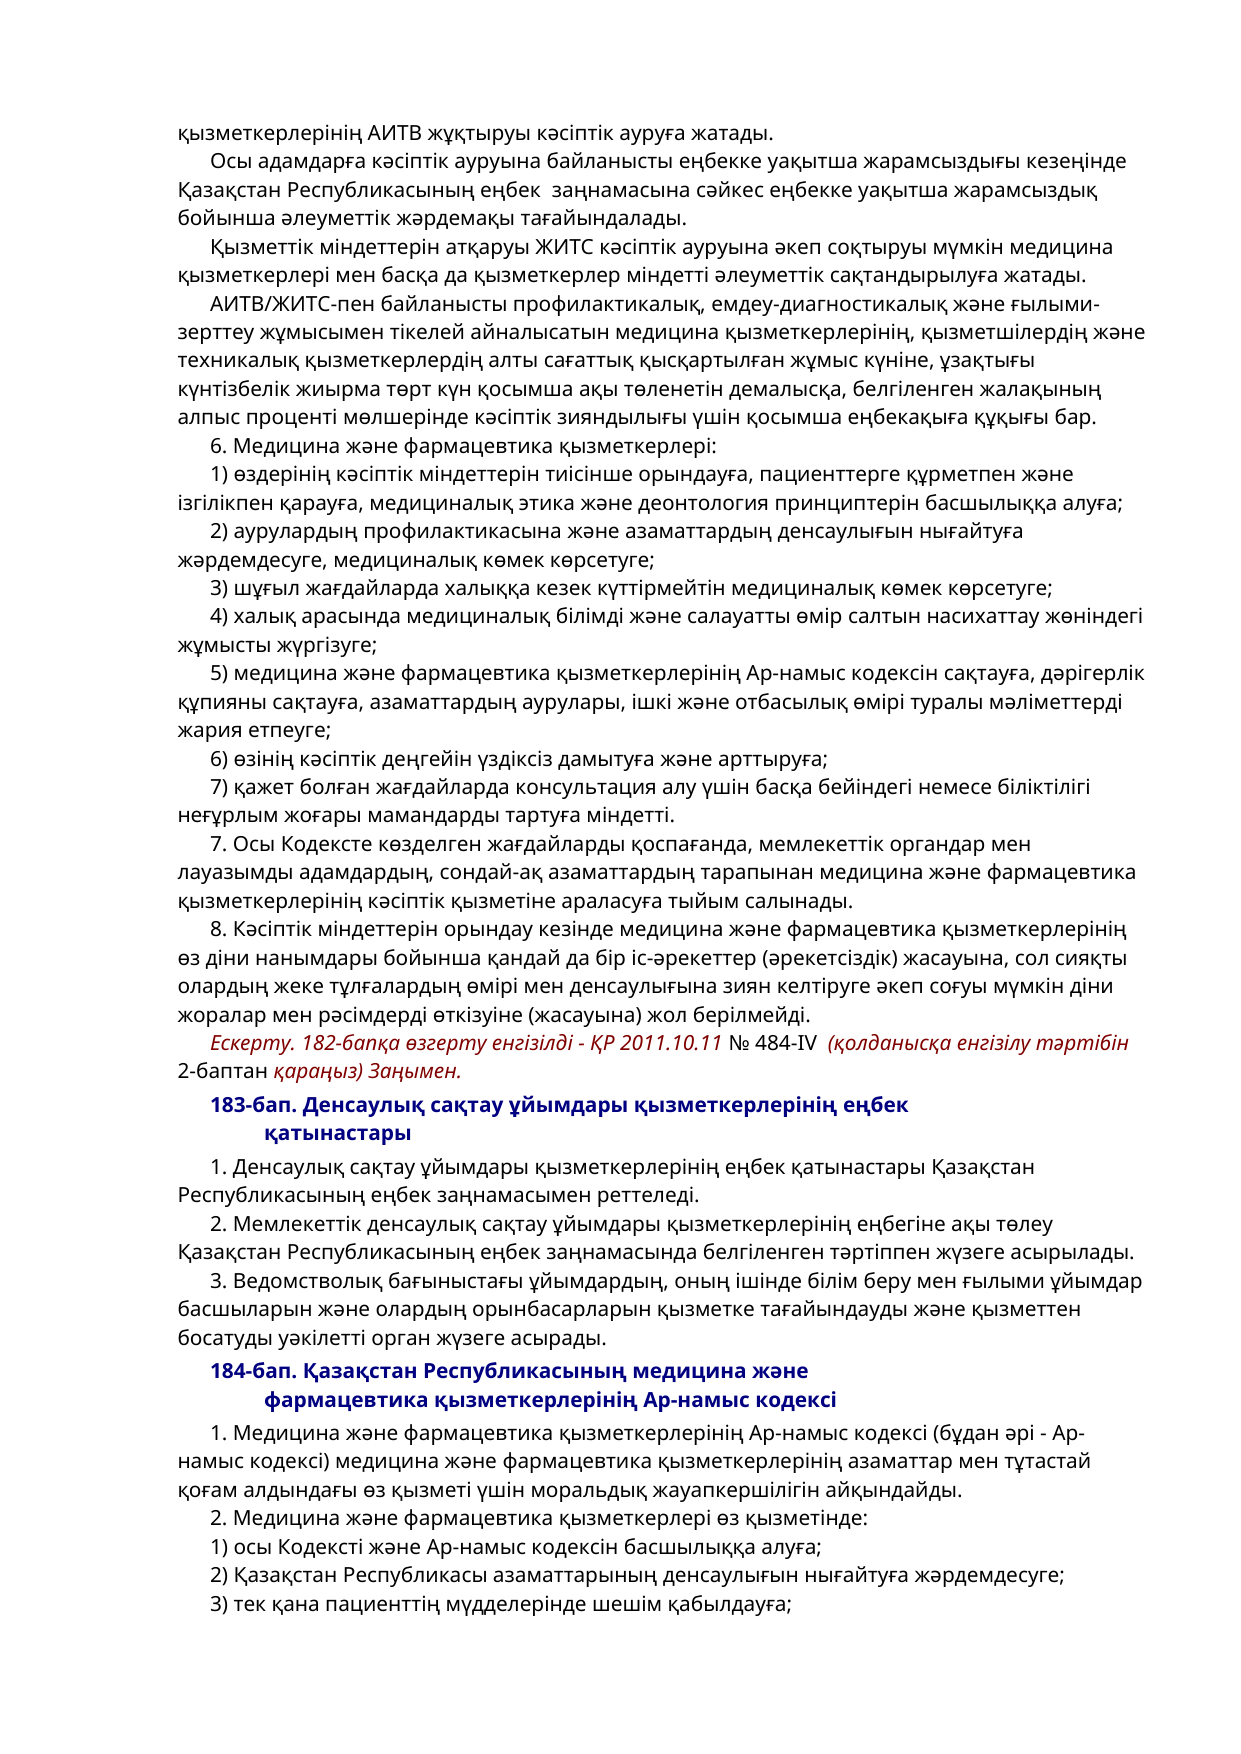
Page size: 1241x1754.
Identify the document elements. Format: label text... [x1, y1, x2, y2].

text 1. Денсаулық сақтау ұйымдары қызметкерлерiнiң еңбек қатынастары Қазақстан Республикасының еңбек заңнамасымен реттеледi. 2. Мемлекеттiк денсаулық сақтау ұйымдары қызметкерлерiнiң еңбегiне ақы төлеу Қазақстан Республикасының еңбек заңнамасында белгiленген тәртiппен жүзеге асырылады. 3. Ведомстволық бағыныстағы ұйымдардың, оның iшiнде бiлiм беру мен ғылыми ұйымдар басшыларын және олардың орынбасарларын қызметке тағайындауды және қызметтен босатуды уәкiлеттi орган жүзеге асырады. [177, 1152, 1152, 1351]
text 184-бап. Қазақстан Республикасының медицина және фармацевтика қызметкерлерiнiң Ар-намыс кодексi [177, 1356, 1152, 1413]
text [177, 1418, 1152, 1617]
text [177, 118, 1152, 1085]
text 183-бап. Денсаулық сақтау ұйымдары қызметкерлерiнiң еңбек қатынастары [177, 1090, 1152, 1147]
